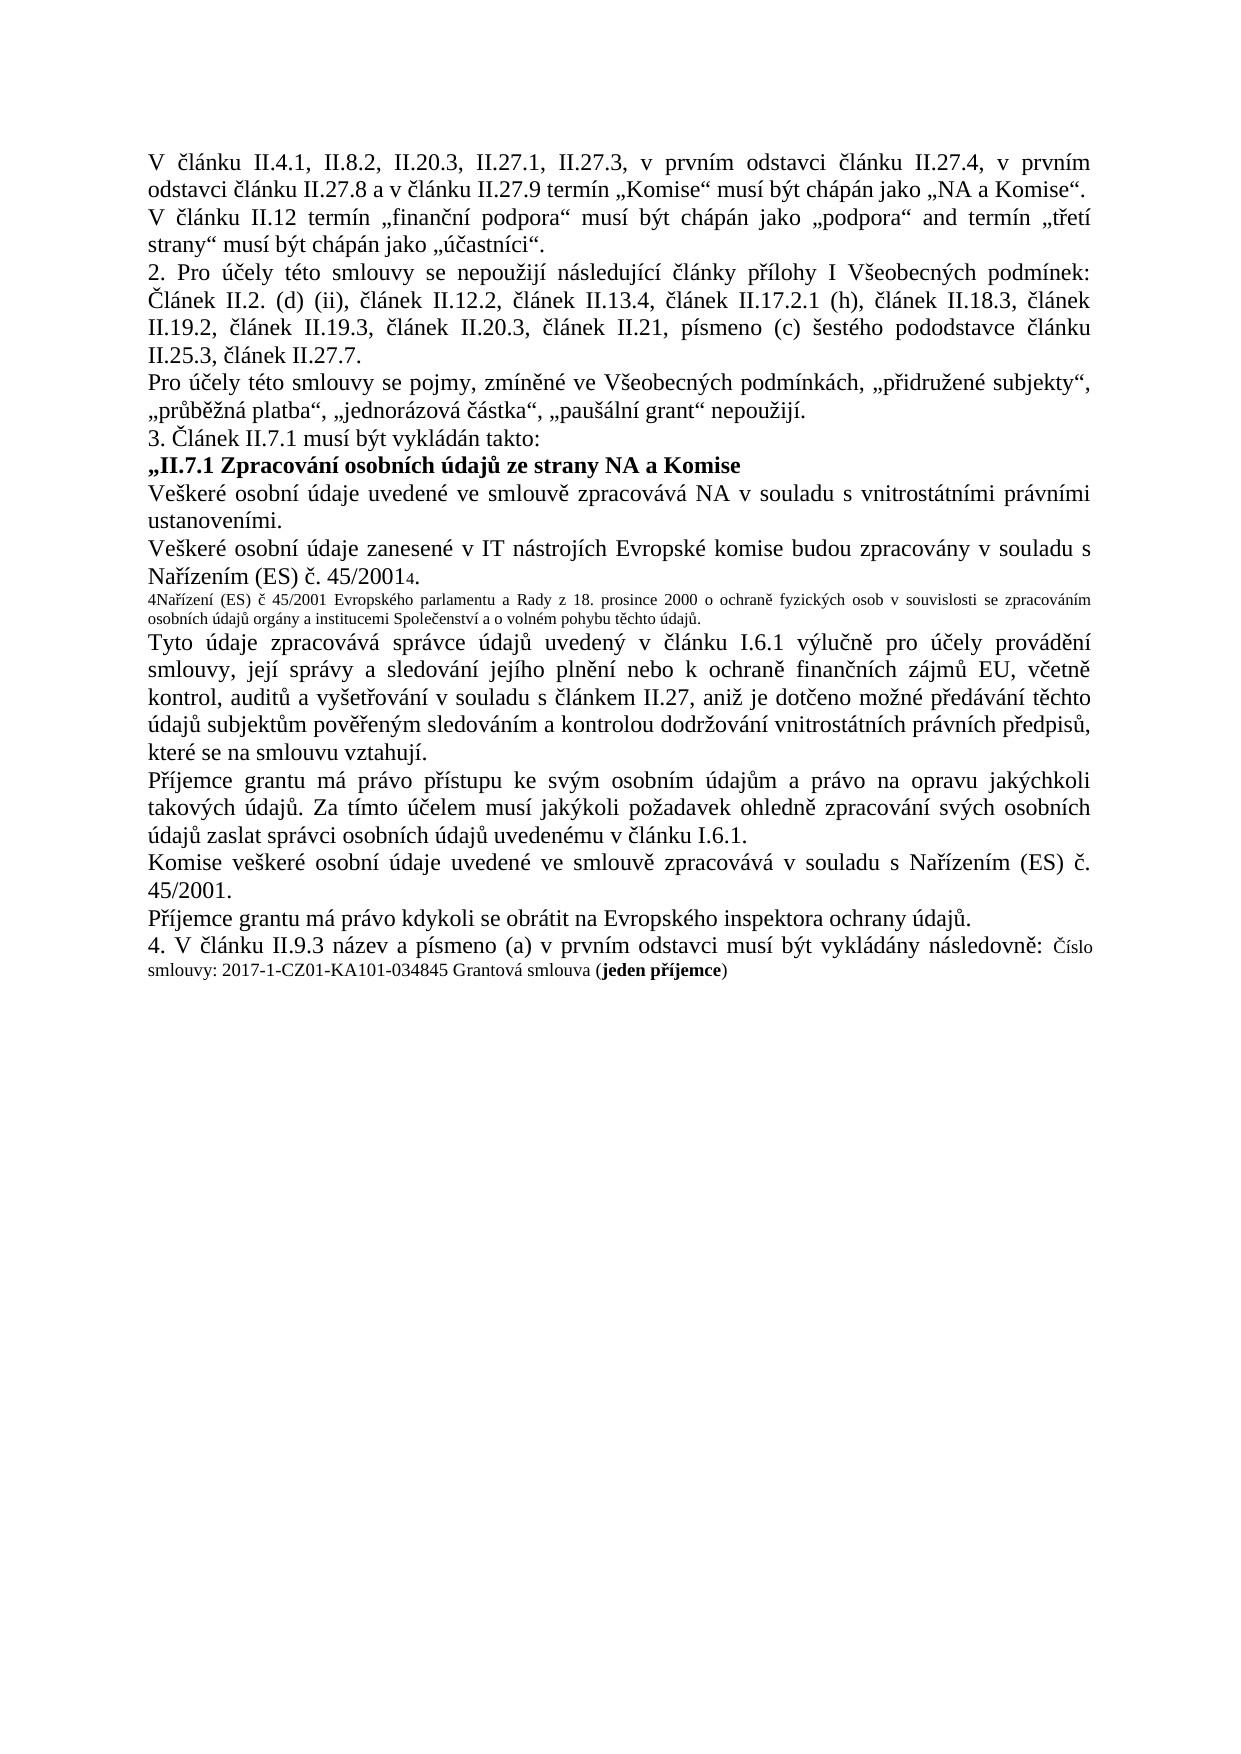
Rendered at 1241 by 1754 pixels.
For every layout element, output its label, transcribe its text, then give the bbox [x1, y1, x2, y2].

text 3. Článek II.7.1 musí být vykládán takto: [148, 424, 1093, 451]
text Pro účely této smlouvy se pojmy, zmíněné ve Všeobecných podmínkách, „přidružené subjekty“, „průběžná platba“, „jednorázová částka“, „paušální grant“ nepoužijí. [148, 368, 1093, 424]
text 4Nařízení (ES) č 45/2001 Evropského parlamentu a Rady z 18. prosince 2000 o ochraně fyzických osob v souvislosti se zpracováním osobních údajů orgány a institucemi Společenství a o volném pohybu těchto údajů. [148, 589, 1093, 628]
text Komise veškeré osobní údaje uvedené ve smlouvě zpracovává v souladu s Nařízením (ES) č. 45/2001. [148, 848, 1093, 904]
text Veškeré osobní údaje zanesené v IT nástrojích Evropské komise budou zpracovány v souladu s Nařízením (ES) č. 45/20014. [148, 534, 1093, 589]
text Tyto údaje zpracovává správce údajů uvedený v článku I.6.1 výlučně pro účely provádění smlouvy, její správy a sledování jejího plnění nebo k ochraně finančních zájmů EU, včetně kontrol, auditů a vyšetřování v souladu s článkem II.27, aniž je dotčeno možné předávání těchto údajů subjektům pověřeným sledováním a kontrolou dodržování vnitrostátních právních předpisů, které se na smlouvu vztahují. [148, 628, 1093, 766]
text „II.7.1 Zpracování osobních údajů ze strany NA a Komise [148, 451, 1093, 479]
text Příjemce grantu má právo přístupu ke svým osobním údajům a právo na opravu jakýchkoli takových údajů. Za tímto účelem musí jakýkoli požadavek ohledně zpracování svých osobních údajů zaslat správci osobních údajů uvedenému v článku I.6.1. [148, 766, 1093, 848]
text Příjemce grantu má právo kdykoli se obrátit na Evropského inspektora ochrany údajů. [148, 904, 1093, 931]
text 4. V článku II.9.3 název a písmeno (a) v prvním odstavci musí být vykládány následovně: Číslo smlouvy: 2017-1-CZ01-KA101-034845 Grantová smlouva (jeden příjemce) [148, 931, 1093, 980]
text Veškeré osobní údaje uvedené ve smlouvě zpracovává NA v souladu s vnitrostátními právními ustanoveními. [148, 479, 1093, 534]
text 2. Pro účely této smlouvy se nepoužijí následující články přílohy I Všeobecných podmínek: Článek II.2. (d) (ii), článek II.12.2, článek II.13.4, článek II.17.2.1 (h), článek II.18.3, článek II.19.2, článek II.19.3, článek II.20.3, článek II.21, písmeno (c) šestého pododstavce článku II.25.3, článek II.27.7. [148, 258, 1093, 368]
text V článku II.4.1, II.8.2, II.20.3, II.27.1, II.27.3, v prvním odstavci článku II.27.4, v prvním odstavci článku II.27.8 a v článku II.27.9 termín „Komise“ musí být chápán jako „NA a Komise“. [148, 148, 1093, 203]
text V článku II.12 termín „finanční podpora“ musí být chápán jako „podpora“ and termín „třetí strany“ musí být chápán jako „účastníci“. [148, 203, 1093, 258]
